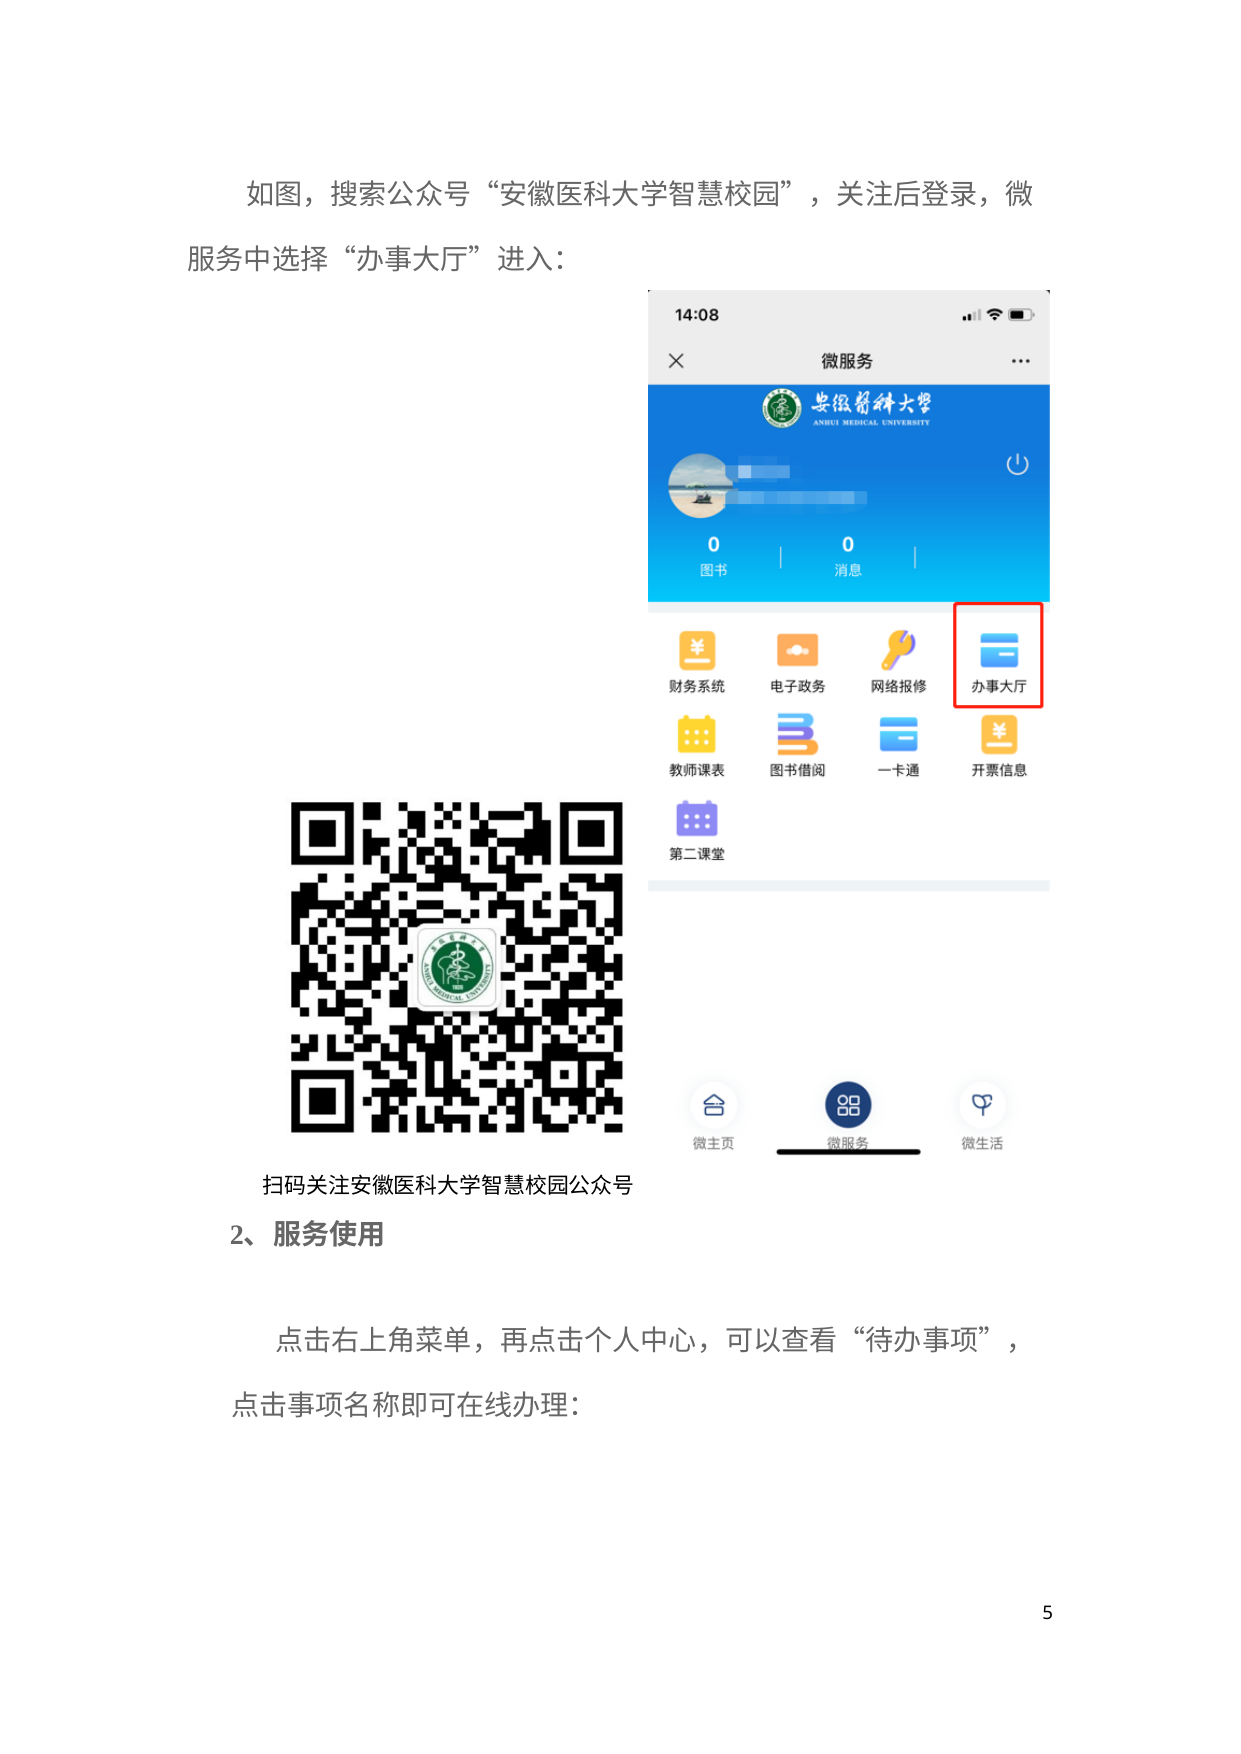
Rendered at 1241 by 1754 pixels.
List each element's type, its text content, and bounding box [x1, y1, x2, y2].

picture [264, 289, 1051, 1159]
list 扫码关注安徽医科大学智慧校园公众号 [262, 1167, 1053, 1200]
picture [716, 564, 726, 574]
list 服务使用 [229, 1200, 1053, 1265]
picture [843, 537, 853, 551]
picture [850, 565, 859, 574]
picture [836, 565, 846, 575]
text 点击右上角菜单，再点击个人中心，可以查看“待办事项”，点击事项名称即可在线办理： [231, 1306, 1053, 1436]
picture [709, 537, 719, 551]
text 如图，搜索公众号“安徽医科大学智慧校园”，关注后登录，微服务中选择“办事大厅”进入： [187, 160, 1053, 290]
picture [701, 564, 713, 576]
